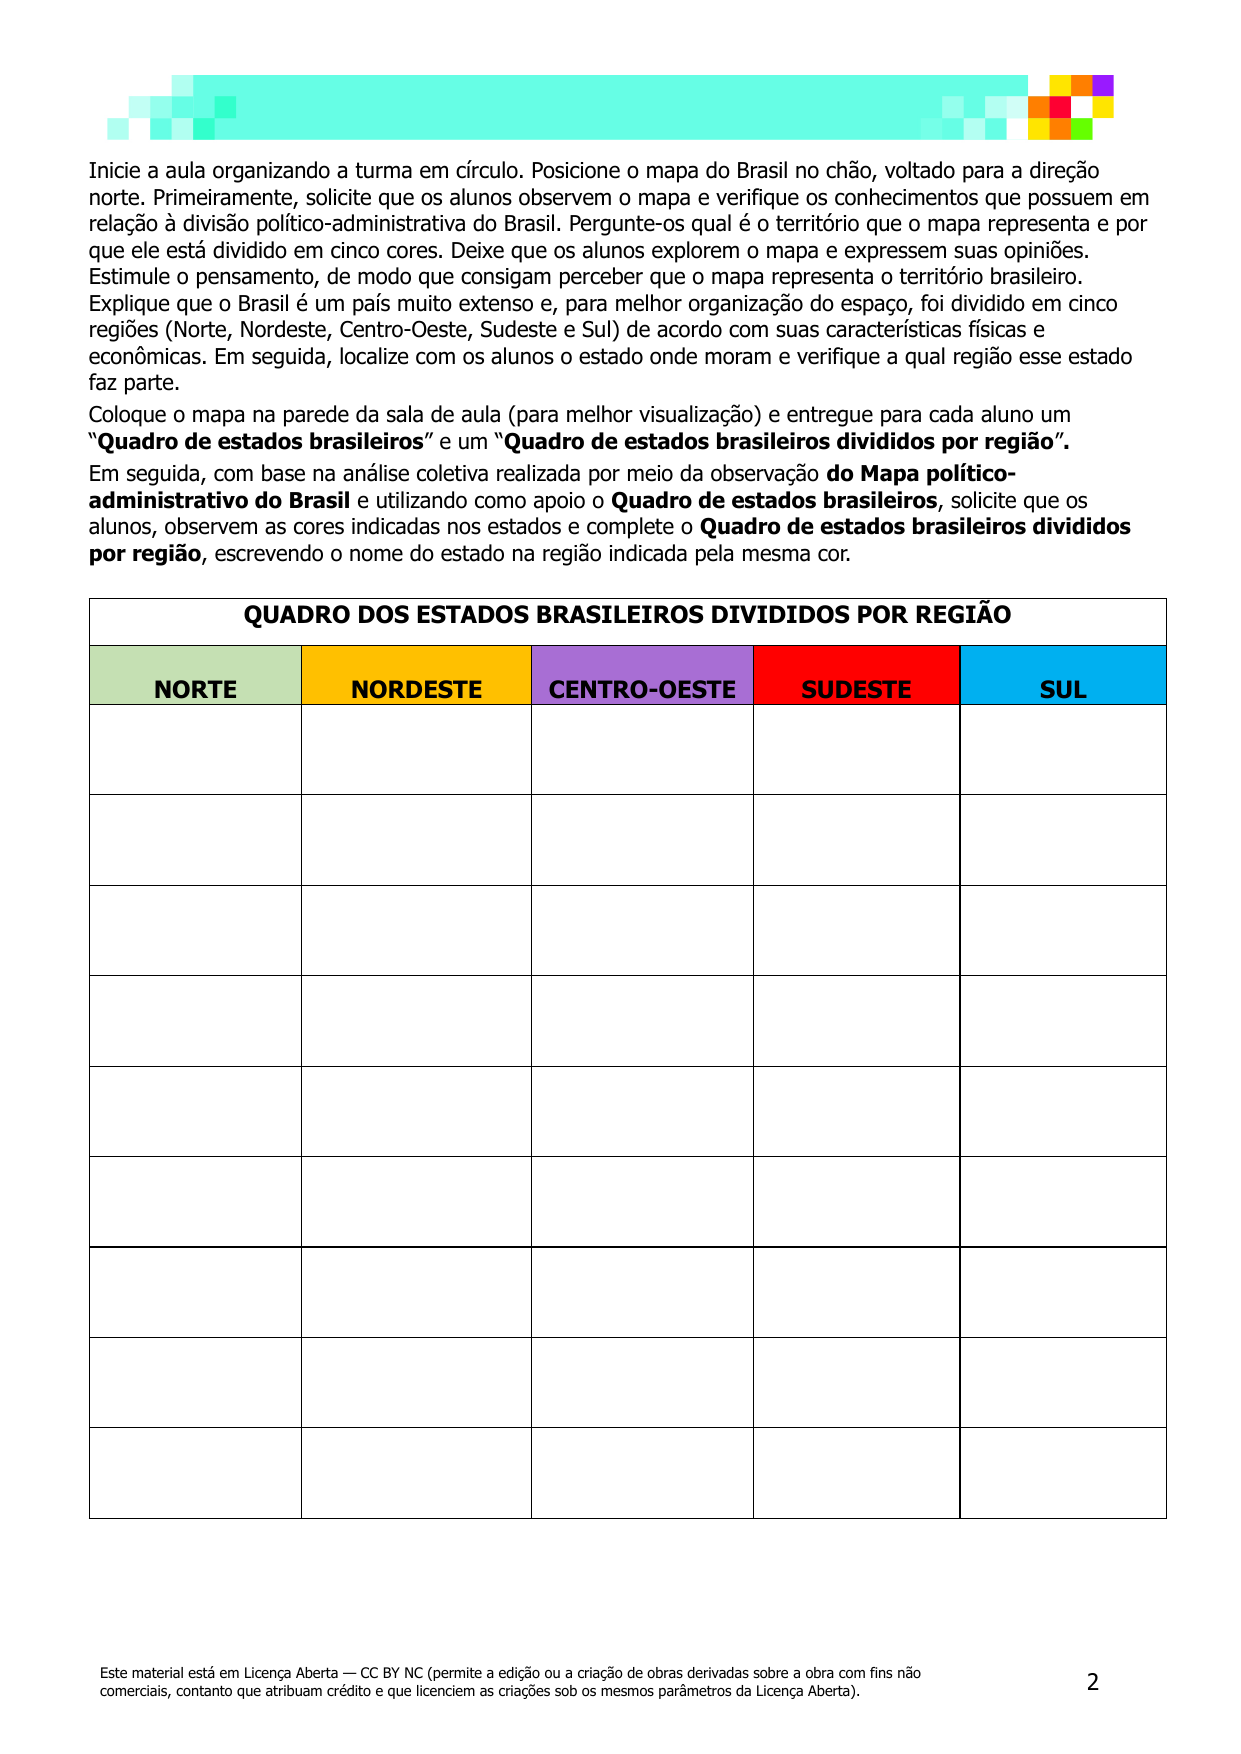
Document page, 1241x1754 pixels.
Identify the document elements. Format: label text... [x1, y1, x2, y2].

table_cell [754, 1338, 959, 1427]
table_cell [532, 1338, 753, 1427]
table_cell NORDESTE [302, 646, 531, 704]
table_cell [532, 886, 753, 975]
table_cell [90, 1067, 301, 1156]
table_cell [90, 1338, 301, 1427]
table_cell [754, 795, 959, 885]
table_cell SUDESTE [754, 646, 959, 704]
table_cell [961, 1428, 1166, 1518]
table_cell CENTRO-OESTE [532, 646, 753, 704]
table_cell [532, 1067, 753, 1156]
table_cell [90, 886, 301, 975]
table_cell [754, 1428, 959, 1518]
table_cell [302, 1338, 531, 1427]
table_cell [754, 1248, 959, 1337]
table_cell [532, 976, 753, 1066]
table_cell [302, 1428, 531, 1518]
table_cell [754, 705, 959, 794]
table_cell [961, 976, 1166, 1066]
table_cell NORTE [90, 646, 301, 704]
table_cell [532, 705, 753, 794]
table_cell [302, 976, 531, 1066]
table_header QUADRO DOS ESTADOS BRASILEIROS DIVIDIDOS POR REGIÃO [90, 599, 1166, 645]
table_cell [302, 705, 531, 794]
table_cell [532, 795, 753, 885]
text Em seguida, com base na análise coletiva realizada por meio da observação do Mapa político-administrativo do Brasil e utilizando como apoio o Quadro de estados brasileiros, solicite que os alunos, observem as cores indicadas nos estados e complete o Quadro de estados brasileiros divididos por região, escrevendo o nome do estado na região indicada pela mesma cor. [89, 460, 1152, 566]
picture [88, 75, 1114, 151]
table_cell [302, 1067, 531, 1156]
table_cell [532, 1248, 753, 1337]
text Inicie a aula organizando a turma em círculo. Posicione o mapa do Brasil no chão, voltado para a direção norte. Primeiramente, solicite que os alunos observem o mapa e verifique os conhecimentos que possuem em relação à divisão político-administrativa do Brasil. Pergunte-os qual é o território que o mapa representa e por que ele está dividido em cinco cores. Deixe que os alunos explorem o mapa e expressem suas opiniões. Estimule o pensamento, de modo que consigam perceber que o mapa representa o território brasileiro. Explique que o Brasil é um país muito extenso e, para melhor organização do espaço, foi dividido em cinco regiões (Norte, Nordeste, Centro-Oeste, Sudeste e Sul) de acordo com suas características físicas e econômicas. Em seguida, localize com os alunos o estado onde moram e verifique a qual região esse estado faz parte. [89, 157, 1152, 395]
table_cell SUL [961, 646, 1166, 704]
table_cell [90, 1248, 301, 1337]
table_cell [90, 795, 301, 885]
table_cell [961, 886, 1166, 975]
table_cell [90, 705, 301, 794]
table_cell [302, 795, 531, 885]
table_cell [302, 886, 531, 975]
table_cell [754, 1067, 959, 1156]
table_cell [90, 1157, 301, 1246]
table_cell [754, 886, 959, 975]
table_cell [532, 1157, 753, 1246]
table_cell [961, 795, 1166, 885]
text Coloque o mapa na parede da sala de aula (para melhor visualização) e entregue para cada aluno um “Quadro de estados brasileiros” e um “Quadro de estados brasileiros divididos por região”. [89, 401, 1152, 454]
table_cell [90, 1428, 301, 1518]
table_cell [961, 1157, 1166, 1246]
table_cell [754, 976, 959, 1066]
table_cell [754, 1157, 959, 1246]
table_cell [302, 1248, 531, 1337]
table_cell [302, 1157, 531, 1246]
table_cell [961, 1067, 1166, 1156]
table_cell [961, 1338, 1166, 1427]
table_cell [90, 976, 301, 1066]
table_cell [532, 1428, 753, 1518]
table_cell [961, 705, 1166, 794]
table_cell [961, 1248, 1166, 1337]
